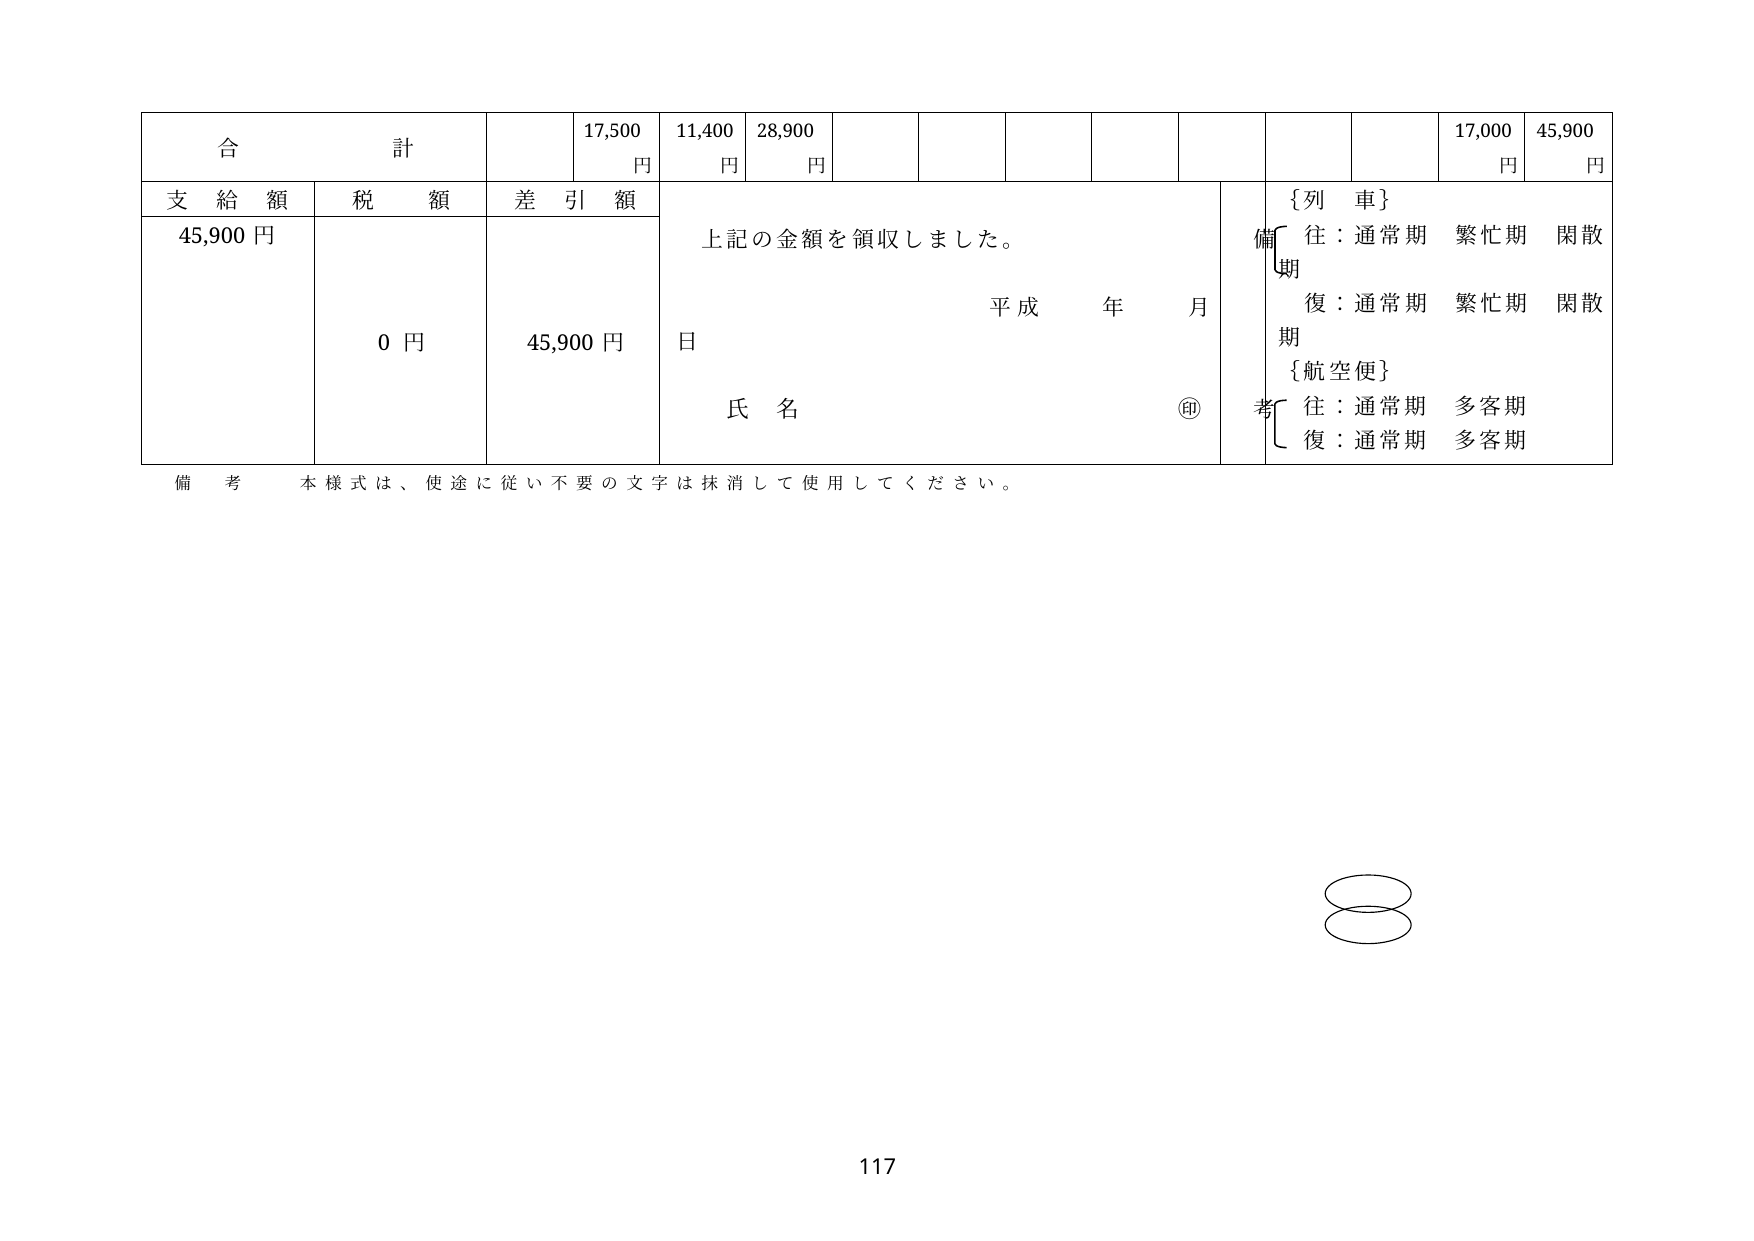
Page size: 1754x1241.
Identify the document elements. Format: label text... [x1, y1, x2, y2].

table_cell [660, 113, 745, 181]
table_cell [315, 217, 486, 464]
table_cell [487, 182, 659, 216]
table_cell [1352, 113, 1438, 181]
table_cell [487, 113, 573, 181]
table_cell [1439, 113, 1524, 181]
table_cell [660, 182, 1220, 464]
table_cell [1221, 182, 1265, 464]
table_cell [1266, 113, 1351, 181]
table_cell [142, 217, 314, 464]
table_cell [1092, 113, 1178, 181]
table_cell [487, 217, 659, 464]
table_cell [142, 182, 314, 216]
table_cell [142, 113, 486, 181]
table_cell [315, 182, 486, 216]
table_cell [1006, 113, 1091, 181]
text 備 考 本様式は、使途に従い不要の文字は抹消して使用してください。 [171, 465, 1605, 499]
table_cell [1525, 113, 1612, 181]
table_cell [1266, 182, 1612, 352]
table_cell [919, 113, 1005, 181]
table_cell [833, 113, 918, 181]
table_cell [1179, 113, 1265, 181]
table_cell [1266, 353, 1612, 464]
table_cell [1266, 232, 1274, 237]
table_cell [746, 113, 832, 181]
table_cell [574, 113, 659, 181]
